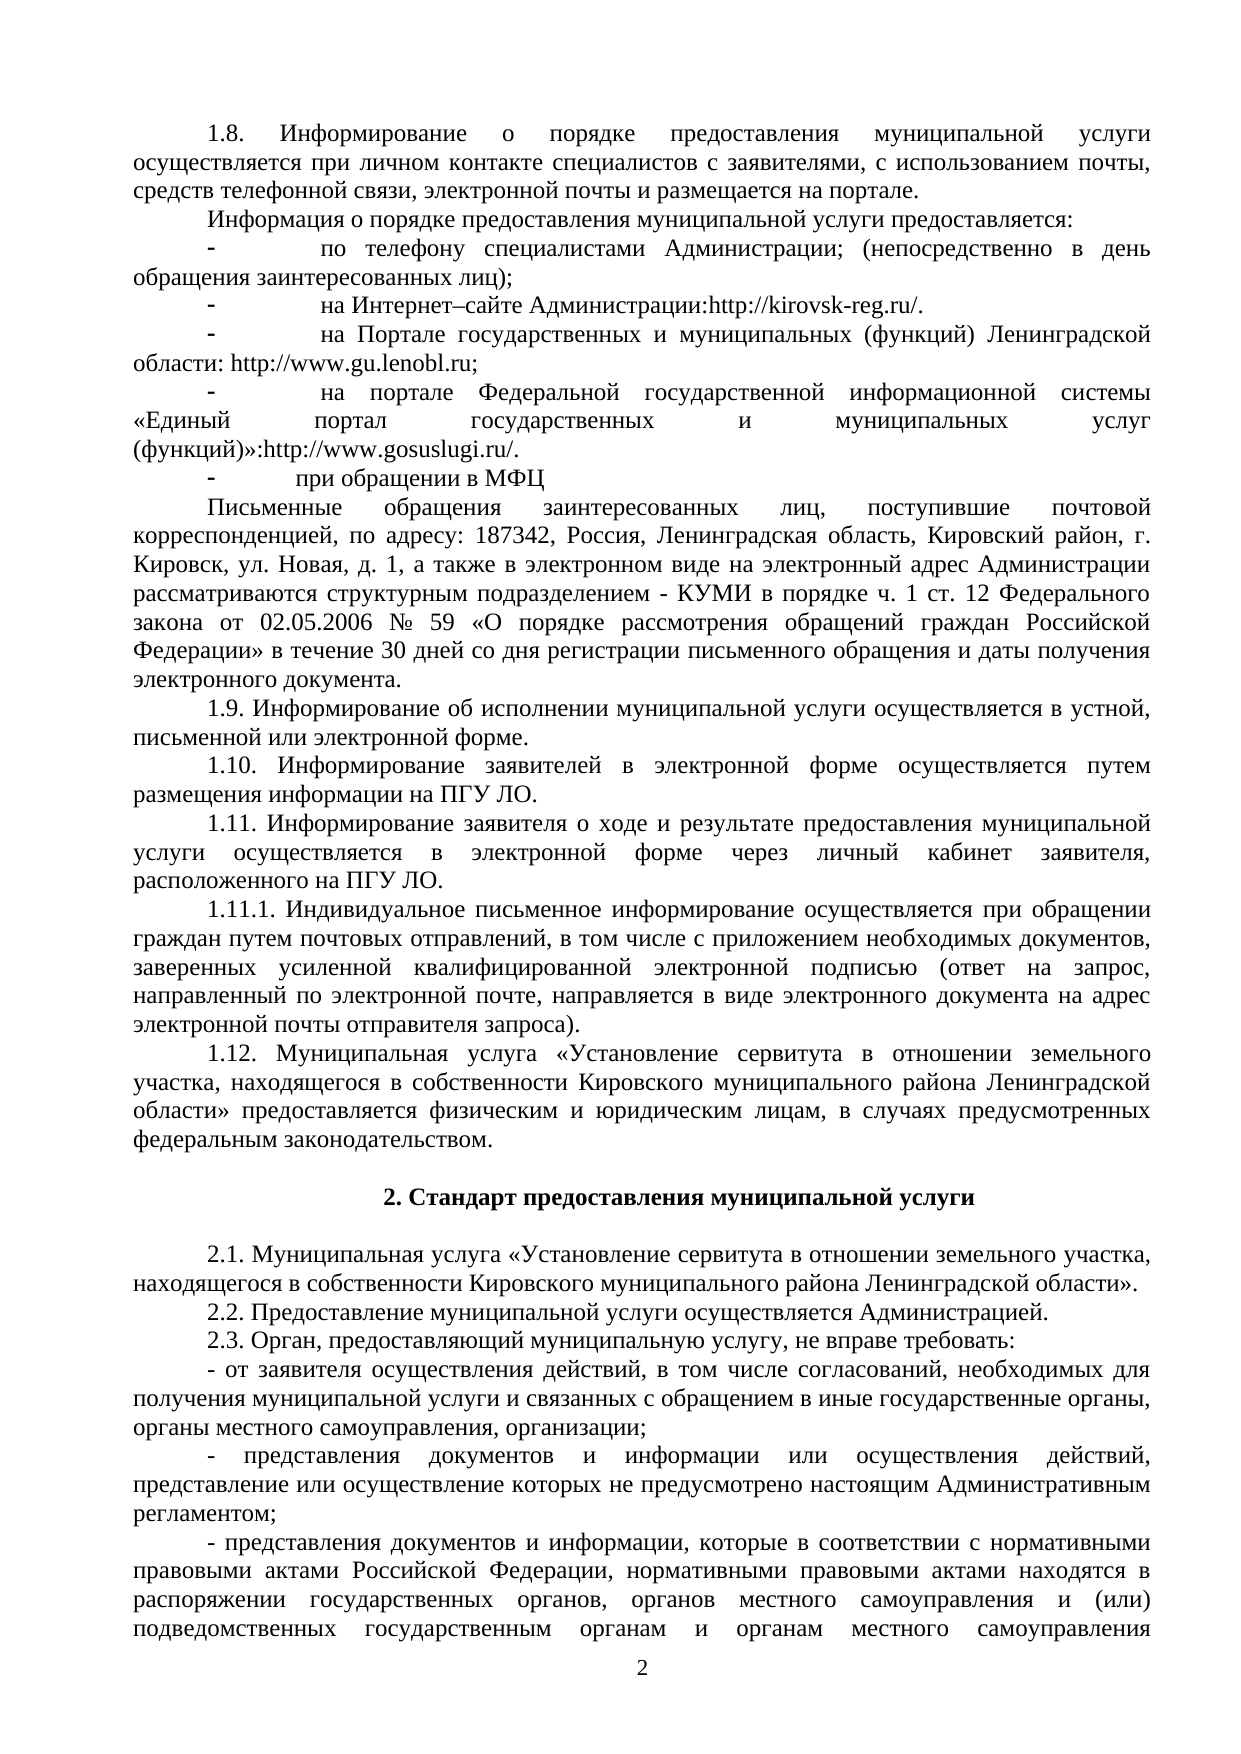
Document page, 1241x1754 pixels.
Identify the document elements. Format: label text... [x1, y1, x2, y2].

text 1.9. Информирование об исполнении муниципальной услуги осуществляется в устной, письменной или электронной форме. [133, 693, 1152, 751]
text - представления документов и информации или осуществления действий, представление или осуществление которых не предусмотрено настоящим Административным регламентом; [133, 1441, 1152, 1527]
text 1.11. Информирование заявителя о ходе и результате предоставления муниципальной услуги осуществляется в электронной форме через личный кабинет заявителя, расположенного на ПГУ ЛО. [133, 808, 1152, 894]
text 1.12. Муниципальная услуга «Установление сервитута в отношении земельного участка, находящегося в собственности Кировского муниципального района Ленинградской области» предоставляется физическим и юридическим лицам, в случаях предусмотренных федеральным законодательством. [133, 1038, 1152, 1153]
list на портале Федеральной государственной информационной системы «Единый портал государственных и муниципальных услуг (функций)»:http://www.gosuslugi.ru/. [133, 377, 1152, 463]
text 2.3. Орган, предоставляющий муниципальную услугу, не вправе требовать: [133, 1326, 1152, 1354]
text 2. Стандарт предоставления муниципальной услуги [133, 1182, 1152, 1211]
list при обращении в МФЦ [133, 463, 1152, 492]
list на Портале государственных и муниципальных (функций) Ленинградской области: http://www.gu.lenobl.ru; [133, 319, 1152, 377]
text 2.2. Предоставление муниципальной услуги осуществляется Администрацией. [133, 1297, 1152, 1326]
text Информация о порядке предоставления муниципальной услуги предоставляется: [133, 204, 1152, 233]
text 1.11.1. Индивидуальное письменное информирование осуществляется при обращении граждан путем почтовых отправлений, в том числе с приложением необходимых документов, заверенных усиленной квалифицированной электронной подписью (ответ на запрос, направленный по электронной почте, направляется в виде электронного документа на адрес электронной почты отправителя запроса). [133, 894, 1152, 1038]
text Письменные обращения заинтересованных лиц, поступившие почтовой корреспонденцией, по адресу: 187342, Россия, Ленинградская область, Кировский район, г. Кировск, ул. Новая, д. 1, а также в электронном виде на электронный адрес Администрации рассматриваются структурным подразделением - КУМИ в порядке ч. 1 ст. 12 Федерального закона от 02.05.2006 № 59 «О порядке рассмотрения обращений граждан Российской Федерации» в течение 30 дней со дня регистрации письменного обращения и даты получения электронного документа. [133, 492, 1152, 693]
text 1.10. Информирование заявителей в электронной форме осуществляется путем размещения информации на ПГУ ЛО. [133, 751, 1152, 808]
text - от заявителя осуществления действий, в том числе согласований, необходимых для получения муниципальной услуги и связанных с обращением в иные государственные органы, органы местного самоуправления, организации; [133, 1354, 1152, 1441]
list по телефону специалистами Администрации; (непосредственно в день обращения заинтересованных лиц); [133, 233, 1152, 291]
list на Интернет–сайте Администрации:http://kirovsk-reg.ru/. [133, 291, 1152, 319]
text 2.1. Муниципальная услуга «Установление сервитута в отношении земельного участка, находящегося в собственности Кировского муниципального района Ленинградской области». [133, 1239, 1152, 1297]
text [133, 1527, 1152, 1642]
text 1.8. Информирование о порядке предоставления муниципальной услуги осуществляется при личном контакте специалистов с заявителями, с использованием почты, средств телефонной связи, электронной почты и размещается на портале. [133, 118, 1152, 204]
